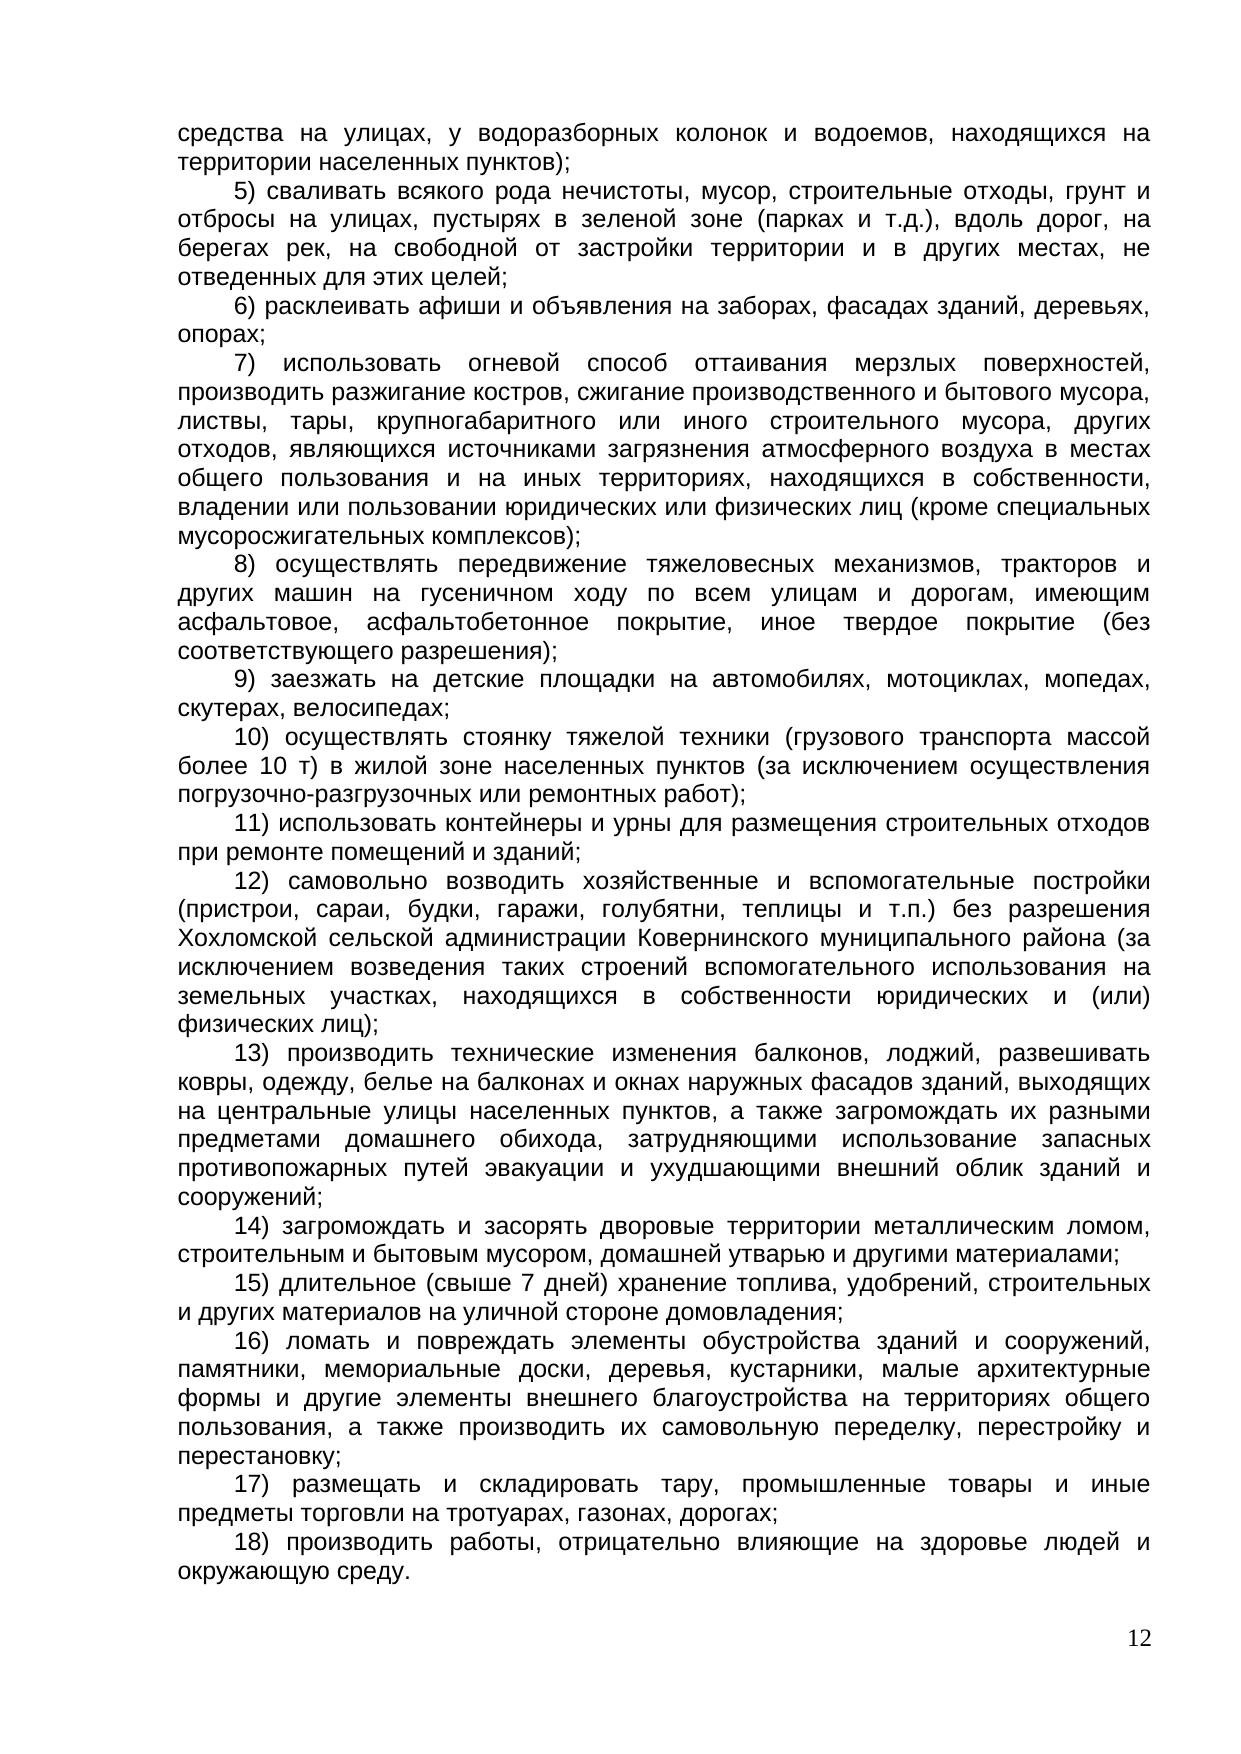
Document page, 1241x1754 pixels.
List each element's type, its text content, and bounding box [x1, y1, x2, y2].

text 10) осуществлять стоянку тяжелой техники (грузового транспорта массой более 10 т) в жилой зоне населенных пунктов (за исключением осуществления погрузочно-разгрузочных или ремонтных работ); [177, 722, 1152, 808]
text 7) использовать огневой способ оттаивания мерзлых поверхностей, производить разжигание костров, сжигание производственного и бытового мусора, листвы, тары, крупногабаритного или иного строительного мусора, других отходов, являющихся источниками загрязнения атмосферного воздуха в местах общего пользования и на иных территориях, находящихся в собственности, владении или пользовании юридических или физических лиц (кроме специальных мусоросжигательных комплексов); [177, 348, 1152, 549]
text 17) размещать и складировать тару, промышленные товары и иные предметы торговли на тротуарах, газонах, дорогах; [177, 1469, 1152, 1527]
text 5) сваливать всякого рода нечистоты, мусор, строительные отходы, грунт и отбросы на улицах, пустырях в зеленой зоне (парках и т.д.), вдоль дорог, на берегах рек, на свободной от застройки территории и в других местах, не отведенных для этих целей; [177, 176, 1152, 291]
text 15) длительное (свыше 7 дней) хранение топлива, удобрений, строительных и других материалов на уличной стороне домовладения; [177, 1268, 1152, 1326]
text 14) загромождать и засорять дворовые территории металлическим ломом, строительным и бытовым мусором, домашней утварью и другими материалами; [177, 1211, 1152, 1268]
text 11) использовать контейнеры и урны для размещения строительных отходов при ремонте помещений и зданий; [177, 808, 1152, 866]
text 6) расклеивать афиши и объявления на заборах, фасадах зданий, деревьях, опорах; [177, 291, 1152, 348]
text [177, 118, 1152, 176]
text 18) производить работы, отрицательно влияющие на здоровье людей и окружающую среду. [177, 1527, 1152, 1584]
text 9) заезжать на детские площадки на автомобилях, мотоциклах, мопедах, скутерах, велосипедах; [177, 664, 1152, 722]
text 16) ломать и повреждать элементы обустройства зданий и сооружений, памятники, мемориальные доски, деревья, кустарники, малые архитектурные формы и другие элементы внешнего благоустройства на территориях общего пользования, а также производить их самовольную переделку, перестройку и перестановку; [177, 1326, 1152, 1469]
text 8) осуществлять передвижение тяжеловесных механизмов, тракторов и других машин на гусеничном ходу по всем улицам и дорогам, имеющим асфальтовое, асфальтобетонное покрытие, иное твердое покрытие (без соответствующего разрешения); [177, 549, 1152, 664]
text 12) самовольно возводить хозяйственные и вспомогательные постройки (пристрои, сараи, будки, гаражи, голубятни, теплицы и т.п.) без разрешения Хохломской сельской администрации Ковернинского муниципального района (за исключением возведения таких строений вспомогательного использования на земельных участках, находящихся в собственности юридических и (или) физических лиц); [177, 866, 1152, 1038]
text 13) производить технические изменения балконов, лоджий, развешивать ковры, одежду, белье на балконах и окнах наружных фасадов зданий, выходящих на центральные улицы населенных пунктов, а также загромождать их разными предметами домашнего обихода, затрудняющими использование запасных противопожарных путей эвакуации и ухудшающими внешний облик зданий и сооружений; [177, 1038, 1152, 1211]
